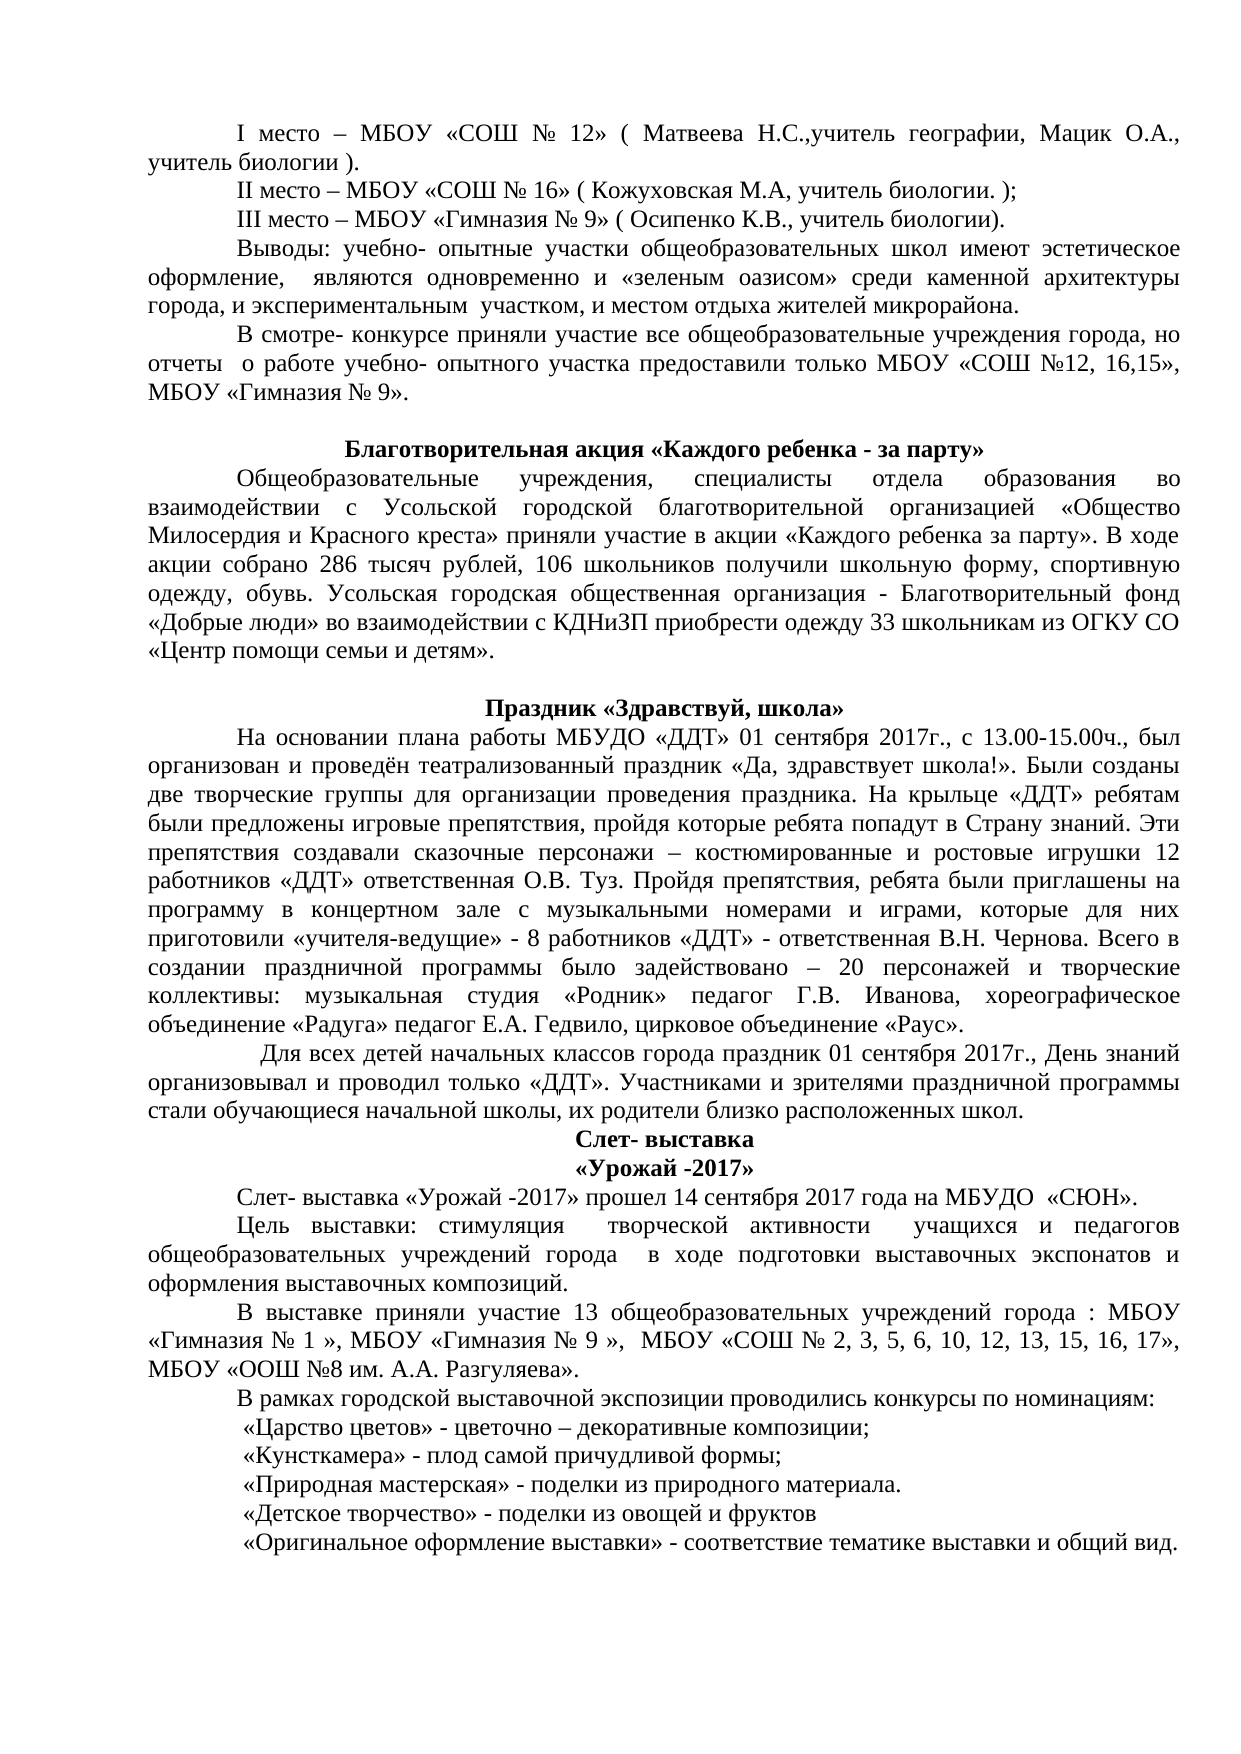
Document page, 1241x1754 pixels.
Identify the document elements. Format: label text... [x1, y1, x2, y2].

text Праздник «Здравствуй, школа» [148, 693, 1181, 722]
text В рамках городской выставочной экспозиции проводились конкурсы по номинациям: [148, 1383, 1181, 1412]
text «Природная мастерская» - поделки из природного материала. [148, 1469, 1181, 1498]
text Благотворительная акция «Каждого ребенка - за парту» [148, 434, 1181, 463]
text «Оригинальное оформление выставки» - соответствие тематике выставки и общий вид. [148, 1527, 1181, 1556]
text Выводы: учебно- опытные участки общеобразовательных школ имеют эстетическое оформление, являются одновременно и «зеленым оазисом» среди каменной архитектуры города, и экспериментальным участком, и местом отдыха жителей микрорайона. [148, 233, 1181, 319]
text «Детское творчество» - поделки из овощей и фруктов [148, 1498, 1181, 1527]
text В смотре- конкурсе приняли участие все общеобразовательные учреждения города, но отчеты о работе учебно- опытного участка предоставили только МБОУ «СОШ №12, 16,15», МБОУ «Гимназия № 9». [148, 319, 1181, 406]
text На основании плана работы МБУДО «ДДТ» 01 сентября 2017г., с 13.00-15.00ч., был организован и проведён театрализованный праздник «Да, здравствует школа!». Были созданы две творческие группы для организации проведения праздника. На крыльце «ДДТ» ребятам были предложены игровые препятствия, пройдя которые ребята попадут в Страну знаний. Эти препятствия создавали сказочные персонажи – костюмированные и ростовые игрушки 12 работников «ДДТ» ответственная О.В. Туз. Пройдя препятствия, ребята были приглашены на программу в концертном зале с музыкальными номерами и играми, которые для них приготовили «учителя-ведущие» - 8 работников «ДДТ» - ответственная В.Н. Чернова. Всего в создании праздничной программы было задействовано – 20 персонажей и творческие коллективы: музыкальная студия «Родник» педагог Г.В. Иванова, хореографическое объединение «Радуга» педагог Е.А. Гедвило, цирковое объединение «Раус». [148, 722, 1181, 1038]
text II место – МБОУ «СОШ № 16» ( Кожуховская М.А, учитель биологии. ); [148, 176, 1181, 204]
text В выставке приняли участие 13 общеобразовательных учреждений города : МБОУ «Гимназия № 1 », МБОУ «Гимназия № 9 », МБОУ «СОШ № 2, 3, 5, 6, 10, 12, 13, 15, 16, 17», МБОУ «ООШ №8 им. А.А. Разгуляева». [148, 1297, 1181, 1383]
text Слет- выставка «Урожай -2017» прошел 14 сентября 2017 года на МБУДО «СЮН». [148, 1182, 1181, 1211]
text «Царство цветов» - цветочно – декоративные композиции; [148, 1412, 1181, 1441]
text III место – МБОУ «Гимназия № 9» ( Осипенко К.В., учитель биологии). [148, 204, 1181, 233]
text Цель выставки: стимуляция творческой активности учащихся и педагогов общеобразовательных учреждений города в ходе подготовки выставочных экспонатов и оформления выставочных композиций. [148, 1211, 1181, 1297]
text Слет- выставка [148, 1124, 1181, 1153]
text «Кунсткамера» - плод самой причудливой формы; [148, 1441, 1181, 1469]
text «Урожай -2017» [148, 1153, 1181, 1182]
text Для всех детей начальных классов города праздник 01 сентября 2017г., День знаний организовывал и проводил только «ДДТ». Участниками и зрителями праздничной программы стали обучающиеся начальной школы, их родители близко расположенных школ. [148, 1038, 1181, 1124]
text I место – МБОУ «СОШ № 12» ( Матвеева Н.С.,учитель географии, Мацик О.А., учитель биологии ). [148, 118, 1181, 176]
text Общеобразовательные учреждения, специалисты отдела образования во взаимодействии с Усольской городской благотворительной организацией «Общество Милосердия и Красного креста» приняли участие в акции «Каждого ребенка за парту». В ходе акции собрано 286 тысяч рублей, 106 школьников получили школьную форму, спортивную одежду, обувь. Усольская городская общественная организация - Благотворительный фонд «Добрые люди» во взаимодействии с КДНиЗП приобрести одежду 33 школьникам из ОГКУ СО «Центр помощи семьи и детям». [148, 463, 1181, 664]
